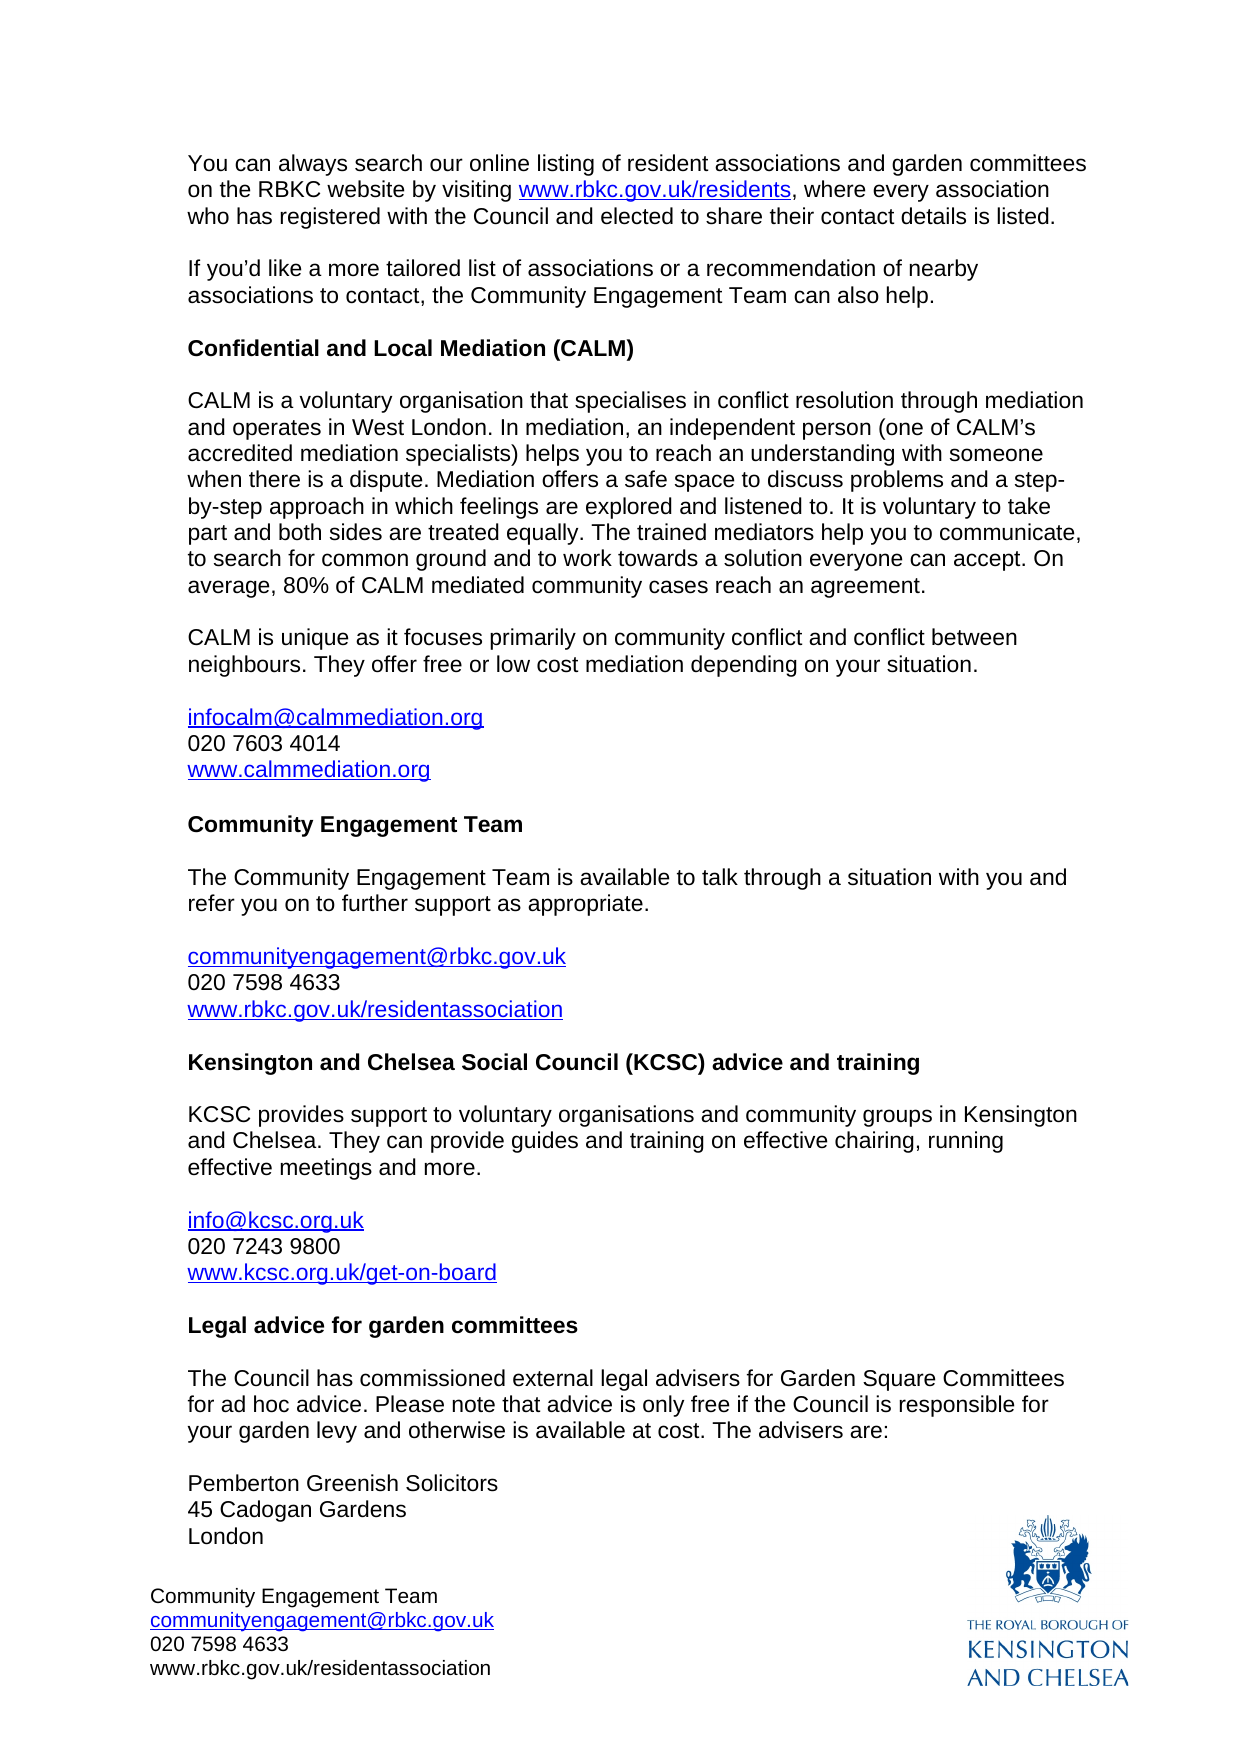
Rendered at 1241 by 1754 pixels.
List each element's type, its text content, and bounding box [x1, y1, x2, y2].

text Community Engagement Team [187, 811, 1090, 838]
text www.kcsc.org.uk/get-on-board [187, 1259, 1090, 1286]
text The Community Engagement Team is available to talk through a situation with you and refer you on to further support as appropriate. [187, 864, 1090, 917]
text CALM is unique as it focuses primarily on community conflict and conflict between neighbours. They offer free or low cost mediation depending on your situation. [187, 624, 1090, 677]
text 020 7243 9800 [187, 1233, 1090, 1259]
text If you’d like a more tailored list of associations or a recommendation of nearby associations to contact, the Community Engagement Team can also help. [187, 255, 1090, 308]
text Legal advice for garden committees [187, 1312, 1090, 1338]
text 020 7598 4633 [187, 969, 1090, 996]
text KCSC provides support to voluntary organisations and community groups in Kensington and Chelsea. They can provide guides and training on effective chairing, running effective meetings and more. [187, 1101, 1090, 1180]
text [187, 1365, 1090, 1549]
text You can always search our online listing of resident associations and garden committees on the RBKC website by visiting www.rbkc.gov.uk/residents, where every association who has registered with the Council and elected to share their contact details is listed. [187, 150, 1090, 229]
text www.rbkc.gov.uk/residentassociation [187, 996, 1090, 1022]
text info@kcsc.org.uk [187, 1207, 1090, 1233]
text CALM is a voluntary organisation that specialises in conflict resolution through mediation and operates in West London. In mediation, an independent person (one of CALM’s accredited mediation specialists) helps you to reach an understanding with someone when there is a dispute. Mediation offers a safe space to discuss problems and a step-by-step approach in which feelings are explored and listened to. It is voluntary to take part and both sides are treated equally. The trained mediators help you to communicate, to search for common ground and to work towards a solution everyone can accept. On average, 80% of CALM mediated community cases reach an agreement. [187, 387, 1090, 598]
text Kensington and Chelsea Social Council (KCSC) advice and training [187, 1048, 1090, 1075]
text www.calmmediation.org [187, 756, 1090, 782]
text 020 7603 4014 [187, 730, 1090, 756]
picture [967, 1515, 1129, 1686]
text Confidential and Local Mediation (CALM) [187, 334, 1090, 361]
text infocalm@calmmediation.org [187, 703, 1090, 730]
text communityengagement@rbkc.gov.uk [187, 943, 1090, 969]
